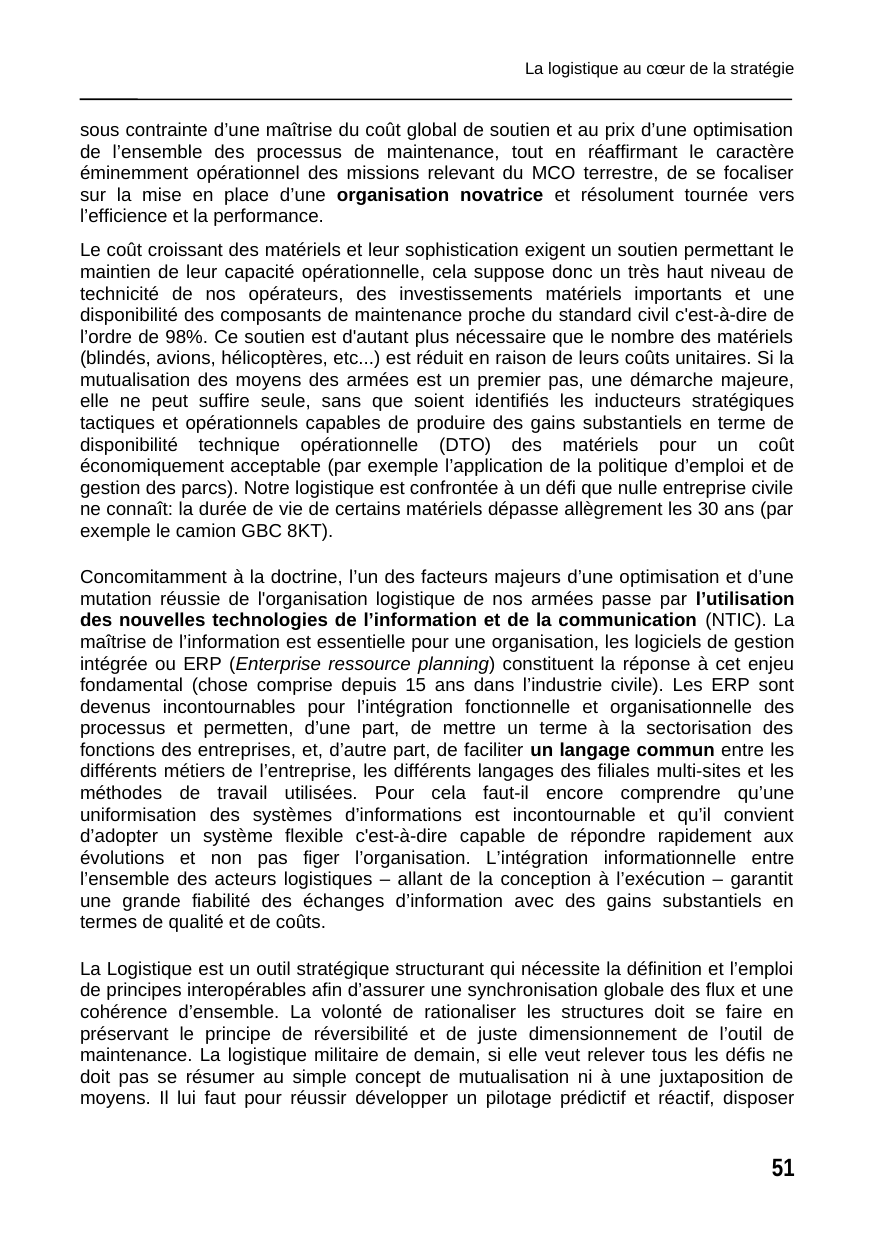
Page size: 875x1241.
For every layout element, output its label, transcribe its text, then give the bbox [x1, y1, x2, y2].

text Concomitamment à la doctrine, l’un des facteurs majeurs d’une optimisation et d’une mutation réussie de l'organisation logistique de nos armées passe par l’utilisation des nouvelles technologies de l’information et de la communication (NTIC). La maîtrise de l’information est essentielle pour une organisation, les logiciels de gestion intégrée ou ERP (Enterprise ressource planning) constituent la réponse à cet enjeu fondamental (chose comprise depuis 15 ans dans l’industrie civile). Les ERP sont devenus incontournables pour l’intégration fonctionnelle et organisationnelle des processus et permetten, d’une part, de mettre un terme à la sectorisation des fonctions des entreprises, et, d’autre part, de faciliter un langage commun entre les différents métiers de l’entreprise, les différents langages des filiales multi-sites et les méthodes de travail utilisées. Pour cela faut-il encore comprendre qu’une uniformisation des systèmes d’informations est incontournable et qu’il convient d’adopter un système flexible c'est-à-dire capable de répondre rapidement aux évolutions et non pas figer l’organisation. L’intégration informationnelle entre l’ensemble des acteurs logistiques – allant de la conception à l’exécution – garantit une grande fiabilité des échanges d’information avec des gains substantiels en termes de qualité et de coûts. [80, 566, 794, 933]
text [80, 958, 794, 1109]
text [80, 119, 794, 227]
text Le coût croissant des matériels et leur sophistication exigent un soutien permettant le maintien de leur capacité opérationnelle, cela suppose donc un très haut niveau de technicité de nos opérateurs, des investissements matériels importants et une disponibilité des composants de maintenance proche du standard civil c'est-à-dire de l’ordre de 98%. Ce soutien est d'autant plus nécessaire que le nombre des matériels (blindés, avions, hélicoptères, etc...) est réduit en raison de leurs coûts unitaires. Si la mutualisation des moyens des armées est un premier pas, une démarche majeure, elle ne peut suffire seule, sans que soient identifiés les inducteurs stratégiques tactiques et opérationnels capables de produire des gains substantiels en terme de disponibilité technique opérationnelle (DTO) des matériels pour un coût économiquement acceptable (par exemple l’application de la politique d’emploi et de gestion des parcs). Notre logistique est confrontée à un défi que nulle entreprise civile ne connaît: la durée de vie de certains matériels dépasse allègrement les 30 ans (par exemple le camion GBC 8KT). [80, 239, 794, 541]
